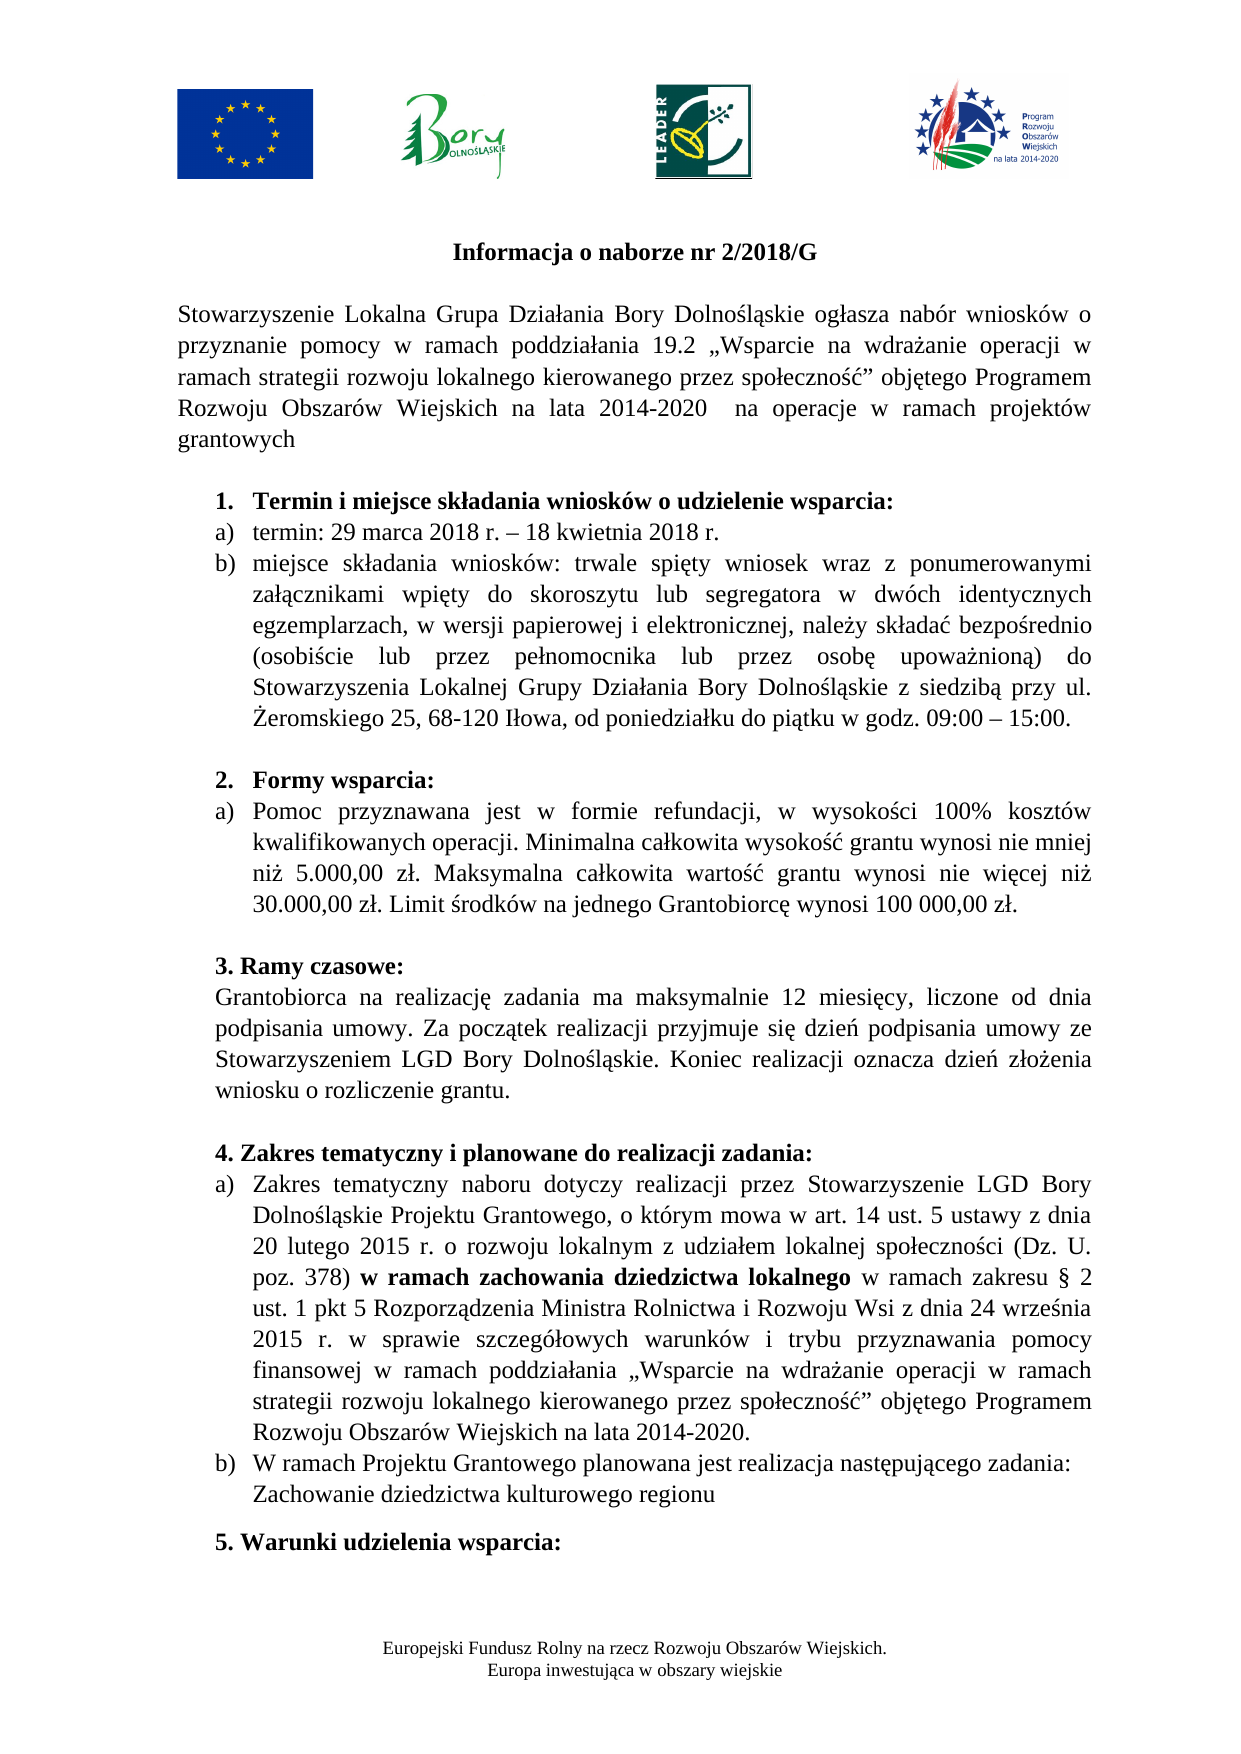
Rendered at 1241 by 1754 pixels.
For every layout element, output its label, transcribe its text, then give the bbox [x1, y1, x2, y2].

text Stowarzyszenie Lokalna Grupa Działania Bory Dolnośląskie ogłasza nabór wniosków o przyznanie pomocy w ramach poddziałania 19.2 „Wsparcie na wdrażanie operacji w ramach strategii rozwoju lokalnego kierowanego przez społeczność” objętego Programem Rozwoju Obszarów Wiejskich na lata 2014-2020 na operacje w ramach projektów grantowych [177, 299, 1093, 452]
list termin: 29 marca 2018 r. – 18 kwietnia 2018 r. [215, 517, 1093, 546]
list W ramach Projektu Grantowego planowana jest realizacja następującego zadania: Zachowanie dziedzictwa kulturowego regionu [215, 1448, 1093, 1508]
list Zakres tematyczny naboru dotyczy realizacji przez Stowarzyszenie LGD Bory Dolnośląskie Projektu Grantowego, o którym mowa w art. 14 ust. 5 ustawy z dnia 20 lutego 2015 r. o rozwoju lokalnym z udziałem lokalnej społeczności (Dz. U. poz. 378) w ramach zachowania dziedzictwa lokalnego w ramach zakresu § 2 ust. 1 pkt 5 Rozporządzenia Ministra Rolnictwa i Rozwoju Wsi z dnia 24 września 2015 r. w sprawie szczegółowych warunków i trybu przyznawania pomocy finansowej w ramach poddziałania „Wsparcie na wdrażanie operacji w ramach strategii rozwoju lokalnego kierowanego przez społeczność” objętego Programem Rozwoju Obszarów Wiejskich na lata 2014-2020. [215, 1169, 1093, 1446]
text 4. Zakres tematyczny i planowane do realizacji zadania: [177, 1138, 1093, 1166]
picture [908, 73, 1070, 179]
text 5. Warunki udzielenia wsparcia: [215, 1527, 1093, 1556]
text 3. Ramy czasowe: [177, 951, 1093, 980]
picture [400, 94, 506, 179]
list Termin i miejsce składania wniosków o udzielenie wsparcia: [215, 486, 1093, 514]
list Formy wsparcia: [215, 765, 1093, 794]
list miejsce składania wniosków: trwale spięty wniosek wraz z ponumerowanymi załącznikami wpięty do skoroszytu lub segregatora w dwóch identycznych egzemplarzach, w wersji papierowej i elektronicznej, należy składać bezpośrednio (osobiście lub przez pełnomocnika lub przez osobę upoważnioną) do Stowarzyszenia Lokalnej Grupy Działania Bory Dolnośląskie z siedzibą przy ul. Żeromskiego 25, 68-120 Iłowa, od poniedziałku do piątku w godz. 09:00 – 15:00. [215, 548, 1093, 732]
text Grantobiorca na realizację zadania ma maksymalnie 12 miesięcy, liczone od dnia podpisania umowy. Za początek realizacji przyjmuje się dzień podpisania umowy ze Stowarzyszeniem LGD Bory Dolnośląskie. Koniec realizacji oznacza dzień złożenia wniosku o rozliczenie grantu. [215, 982, 1093, 1104]
list Pomoc przyznawana jest w formie refundacji, w wysokości 100% kosztów kwalifikowanych operacji. Minimalna całkowita wysokość grantu wynosi nie mniej niż 5.000,00 zł. Maksymalna całkowita wartość grantu wynosi nie więcej niż 30.000,00 zł. Limit środków na jednego Grantobiorcę wynosi 100 000,00 zł. [215, 796, 1093, 918]
picture [177, 89, 314, 179]
text Informacja o naborze nr 2/2018/G [177, 237, 1093, 266]
picture [655, 84, 753, 179]
